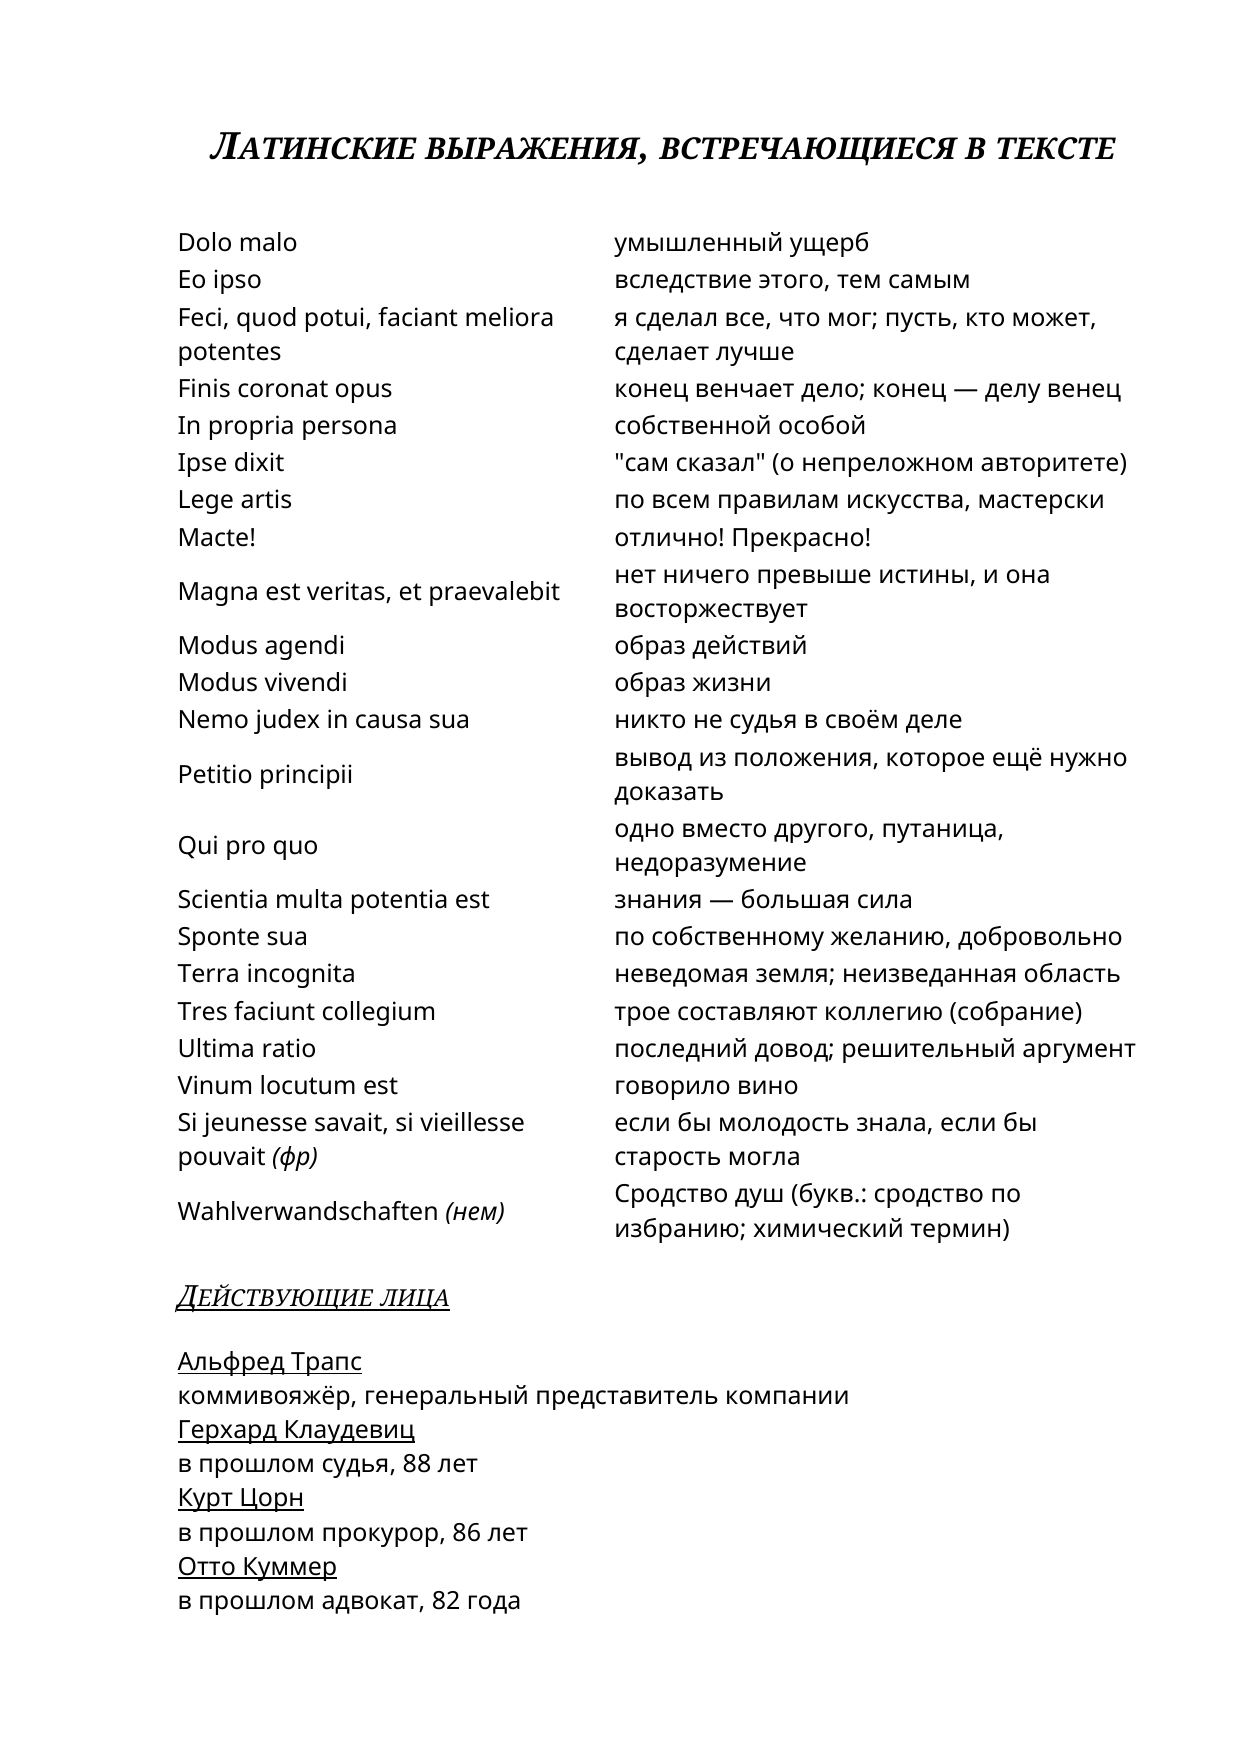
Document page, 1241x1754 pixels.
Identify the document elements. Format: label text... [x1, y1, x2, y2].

table_cell Vinum locutum est [176, 1066, 613, 1103]
text Курт Цорн [177, 1480, 1152, 1514]
table_cell конец венчает дело; конец — делу венец [613, 369, 1150, 406]
text в прошлом прокурор, 86 лет [177, 1514, 1152, 1548]
text Альфред Трапс [177, 1344, 1152, 1378]
table_cell Ipse dixit [176, 443, 613, 481]
table_cell если бы молодость знала, если бы старость могла [613, 1103, 1150, 1174]
text Герхард Клаудевиц [177, 1412, 1152, 1446]
text коммивояжёр, генеральный представитель компании [177, 1378, 1152, 1412]
table_cell нет ничего превыше истины, и она восторжествует [613, 555, 1150, 626]
table_cell Ео ipso [176, 261, 613, 298]
table_cell знания — большая сила [613, 880, 1150, 917]
table_cell образ жизни [613, 663, 1150, 701]
table_cell Feci, quod potui, faciant meliora potentes [176, 298, 613, 369]
table_cell неведомая земля; неизведанная область [613, 955, 1150, 992]
table_cell я сделал все, что мог; пусть, кто может, сделает лучше [613, 298, 1150, 369]
table_cell Сродство душ (букв.: сродство по избранию; химический термин) [613, 1175, 1150, 1246]
table_cell Modus agendi [176, 626, 613, 663]
table_cell образ действий [613, 626, 1150, 663]
table_cell последний довод; решительный аргумент [613, 1029, 1150, 1066]
table_cell Tres faciunt collegium [176, 992, 613, 1029]
table_cell по всем правилам искусства, мастерски [613, 481, 1150, 518]
table_cell вывод из положения, которое ещё нужно доказать [613, 738, 1150, 809]
table_header Латинские выражения, встречающиеся в тексте [176, 118, 1150, 223]
table_cell "сам сказал" (о непреложном авторитете) [613, 443, 1150, 481]
table_cell Nemo judex in causa sua [176, 701, 613, 738]
table_cell Qui pro quo [176, 809, 613, 880]
table_cell Dolo malo [176, 223, 613, 261]
table_cell Wahlverwandschaften (нем) [176, 1175, 613, 1246]
table_cell говорило вино [613, 1066, 1150, 1103]
table_cell никто не судья в своём деле [613, 701, 1150, 738]
table_cell Scientia multa potentia est [176, 880, 613, 917]
table_cell собственной особой [613, 406, 1150, 443]
text в прошлом судья, 88 лет [177, 1446, 1152, 1480]
table_cell Macte! [176, 518, 613, 555]
table_cell трое составляют коллегию (собрание) [613, 992, 1150, 1029]
table_cell Modus vivendi [176, 663, 613, 701]
table_cell отлично! Прекрасно! [613, 518, 1150, 555]
table_cell вследствие этого, тем самым [613, 261, 1150, 298]
table_cell Terra incognita [176, 955, 613, 992]
table_cell по собственному желанию, добровольно [613, 918, 1150, 954]
table_cell Lege artis [176, 481, 613, 518]
table_cell Sponte sua [176, 918, 613, 954]
table_cell Ultima ratio [176, 1029, 613, 1066]
text Действующие лица [177, 1275, 1152, 1315]
table_cell одно вместо другого, путаница, недоразумение [613, 809, 1150, 880]
text в прошлом адвокат, 82 года [177, 1582, 1152, 1616]
table_cell Si jeunesse savait, si vieillesse pouvait (фр) [176, 1103, 613, 1174]
table_cell Petitio principii [176, 738, 613, 809]
text Отто Куммер [177, 1548, 1152, 1582]
table_cell Finis coronat opus [176, 369, 613, 406]
table_cell умышленный ущерб [613, 223, 1150, 261]
table_cell Magna est veritas, et praevalebit [176, 555, 613, 626]
table_cell In propria persona [176, 406, 613, 443]
